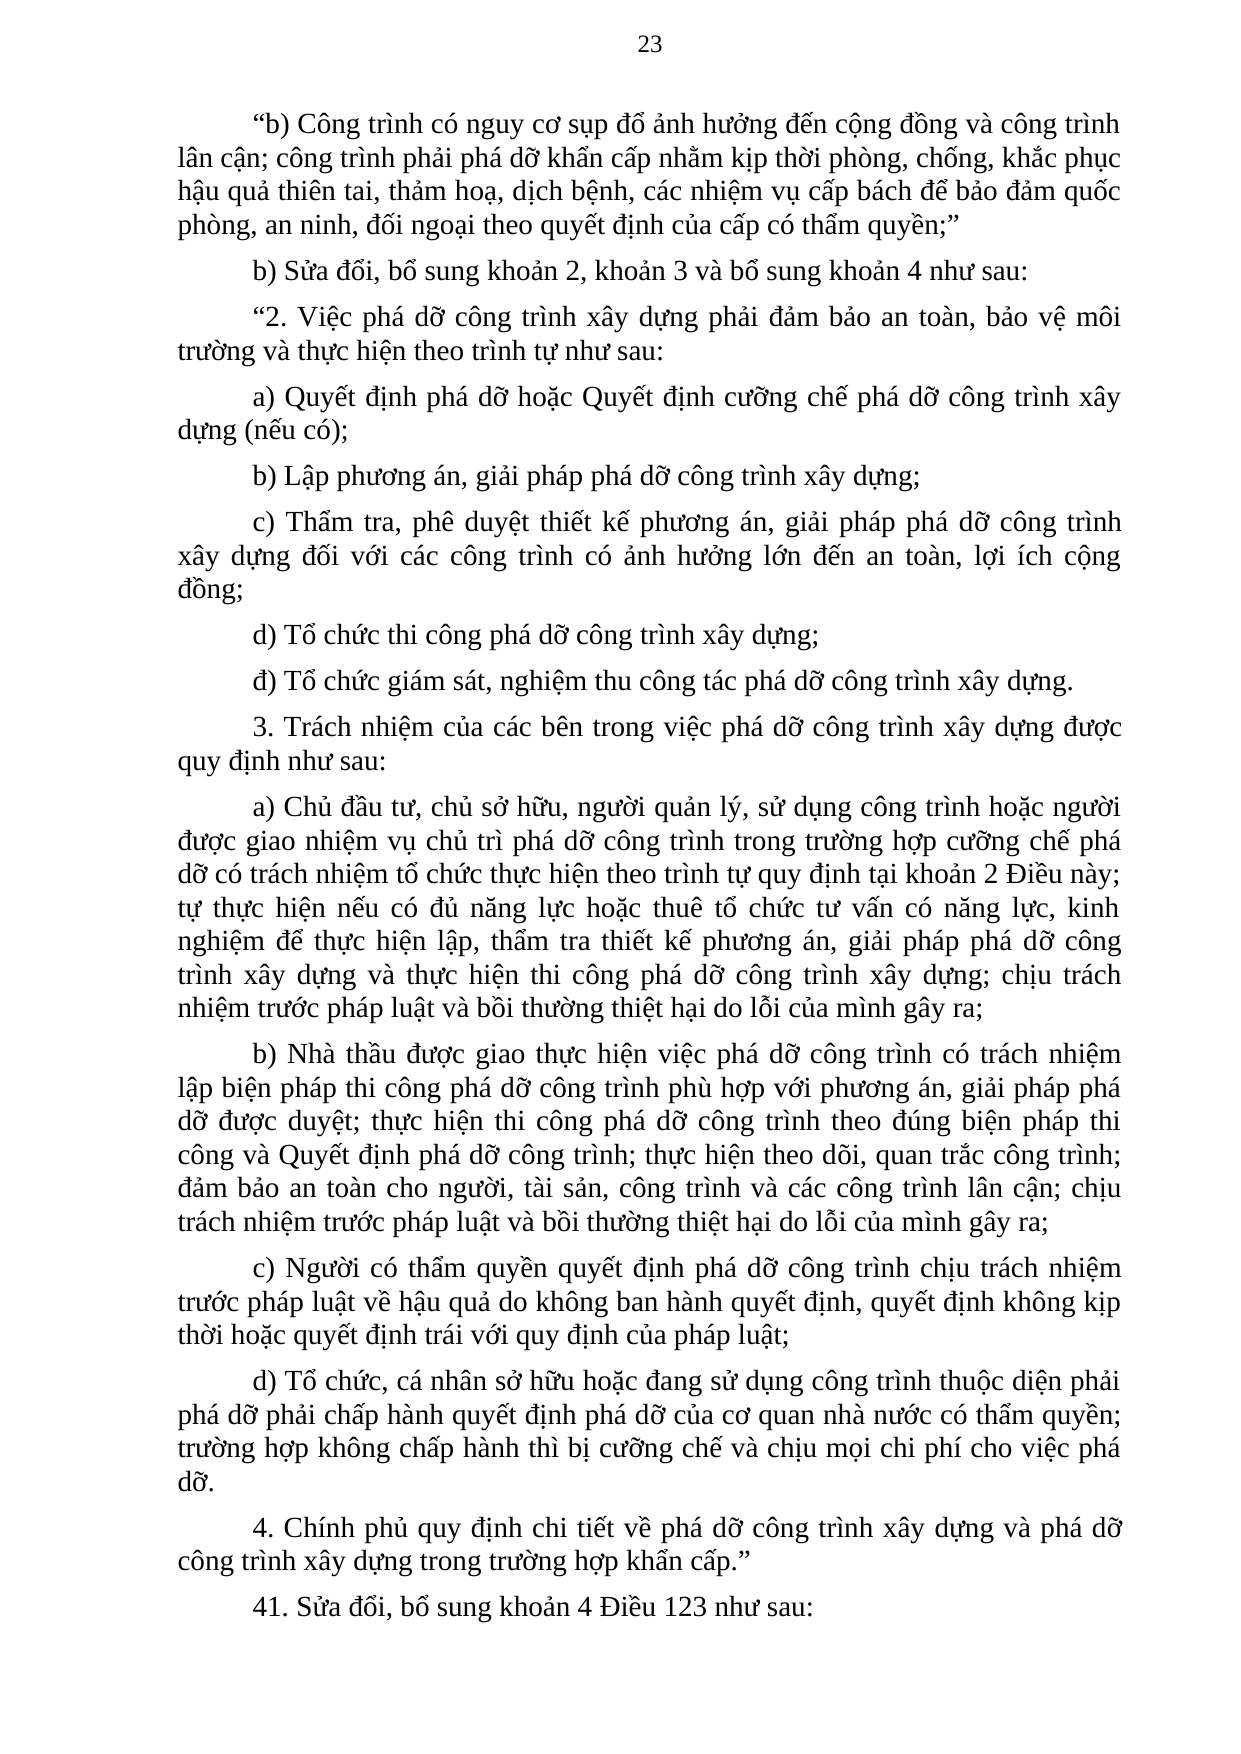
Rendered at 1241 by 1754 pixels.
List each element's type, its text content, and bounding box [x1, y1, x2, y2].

text a) Quyết định phá dỡ hoặc Quyết định cưỡng chế phá dỡ công trình xây dựng (nếu có); [177, 379, 1122, 446]
text c) Thẩm tra, phê duyệt thiết kế phương án, giải pháp phá dỡ công trình xây dựng đối với các công trình có ảnh hưởng lớn đến an toàn, lợi ích cộng đồng; [177, 504, 1122, 605]
text “2. Việc phá dỡ công trình xây dựng phải đảm bảo an toàn, bảo vệ môi trường và thực hiện theo trình tự như sau: [177, 299, 1122, 366]
text a) Chủ đầu tư, chủ sở hữu, người quản lý, sử dụng công trình hoặc người được giao nhiệm vụ chủ trì phá dỡ công trình trong trường hợp cưỡng chế phá dỡ có trách nhiệm tổ chức thực hiện theo trình tự quy định tại khoản 2 Điều này; tự thực hiện nếu có đủ năng lực hoặc thuê tổ chức tư vấn có năng lực, kinh nghiệm để thực hiện lập, thẩm tra thiết kế phương án, giải pháp phá dỡ công trình xây dựng và thực hiện thi công phá dỡ công trình xây dựng; chịu trách nhiệm trước pháp luật và bồi thường thiệt hại do lỗi của mình gây ra; [177, 789, 1122, 1024]
text d) Tổ chức thi công phá dỡ công trình xây dựng; [177, 617, 1122, 651]
text b) Nhà thầu được giao thực hiện việc phá dỡ công trình có trách nhiệm lập biện pháp thi công phá dỡ công trình phù hợp với phương án, giải pháp phá dỡ được duyệt; thực hiện thi công phá dỡ công trình theo đúng biện pháp thi công và Quyết định phá dỡ công trình; thực hiện theo dõi, quan trắc công trình; đảm bảo an toàn cho người, tài sản, công trình và các công trình lân cận; chịu trách nhiệm trước pháp luật và bồi thường thiệt hại do lỗi của mình gây ra; [177, 1036, 1122, 1238]
text “b) Công trình có nguy cơ sụp đổ ảnh hưởng đến cộng đồng và công trình lân cận; công trình phải phá dỡ khẩn cấp nhằm kịp thời phòng, chống, khắc phục hậu quả thiên tai, thảm hoạ, dịch bệnh, các nhiệm vụ cấp bách để bảo đảm quốc phòng, an ninh, đối ngoại theo quyết định của cấp có thẩm quyền;” [177, 106, 1122, 241]
text 3. Trách nhiệm của các bên trong việc phá dỡ công trình xây dựng được quy định như sau: [177, 709, 1122, 777]
text c) Người có thẩm quyền quyết định phá dỡ công trình chịu trách nhiệm trước pháp luật về hậu quả do không ban hành quyết định, quyết định không kịp thời hoặc quyết định trái với quy định của pháp luật; [177, 1250, 1122, 1351]
text d) Tổ chức, cá nhân sở hữu hoặc đang sử dụng công trình thuộc diện phải phá dỡ phải chấp hành quyết định phá dỡ của cơ quan nhà nước có thẩm quyền; trường hợp không chấp hành thì bị cưỡng chế và chịu mọi chi phí cho việc phá dỡ. [177, 1363, 1122, 1497]
text đ) Tổ chức giám sát, nghiệm thu công tác phá dỡ công trình xây dựng. [177, 663, 1122, 697]
text b) Lập phương án, giải pháp phá dỡ công trình xây dựng; [177, 458, 1122, 492]
text 4. Chính phủ quy định chi tiết về phá dỡ công trình xây dựng và phá dỡ công trình xây dựng trong trường hợp khẩn cấp.” [177, 1510, 1122, 1577]
text b) Sửa đổi, bổ sung khoản 2, khoản 3 và bổ sung khoản 4 như sau: [177, 253, 1122, 287]
text 41. Sửa đổi, bổ sung khoản 4 Điều 123 như sau: [177, 1589, 1122, 1623]
